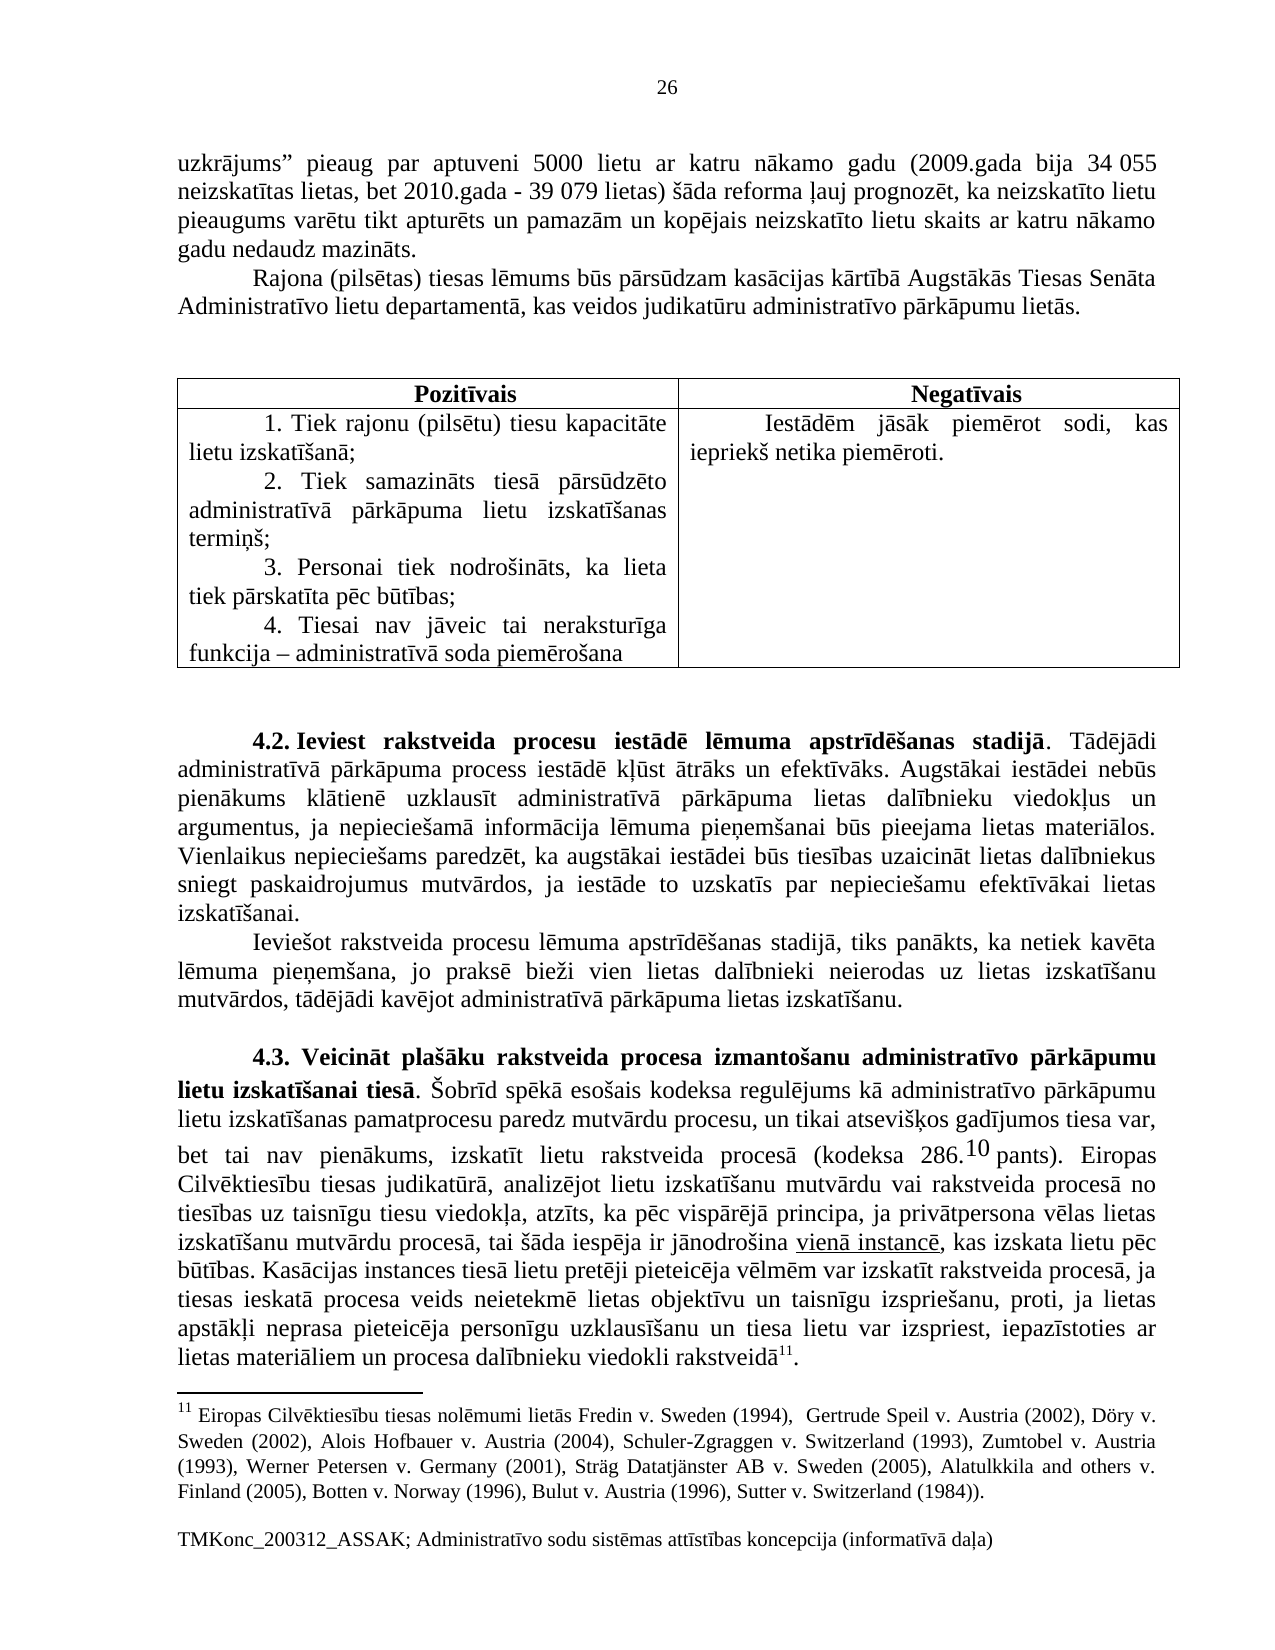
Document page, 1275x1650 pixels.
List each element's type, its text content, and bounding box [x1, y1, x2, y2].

text 4.2. Ieviest rakstveida procesu iestādē lēmuma apstrīdēšanas stadijā. Tādējādi administratīvā pārkāpuma process iestādē kļūst ātrāks un efektīvāks. Augstākai iestādei nebūs pienākums klātienē uzklausīt administratīvā pārkāpuma lietas dalībnieku viedokļus un argumentus, ja nepieciešamā informācija lēmuma pieņemšanai būs pieejama lietas materiālos. Vienlaikus nepieciešams paredzēt, ka augstākai iestādei būs tiesības uzaicināt lietas dalībniekus sniegt paskaidrojumus mutvārdos, ja iestāde to uzskatīs par nepieciešamu efektīvākai lietas izskatīšanai. [177, 726, 1157, 927]
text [177, 148, 1157, 263]
text Ieviešot rakstveida procesu lēmuma apstrīdēšanas stadijā, tiks panākts, ka netiek kavēta lēmuma pieņemšana, jo praksē bieži vien lietas dalībnieki neierodas uz lietas izskatīšanu mutvārdos, tādējādi kavējot administratīvā pārkāpuma lietas izskatīšanu. [177, 927, 1157, 1013]
text 4.3. Veicināt plašāku rakstveida procesa izmantošanu administratīvo pārkāpumu lietu izskatīšanai tiesā. Šobrīd spēkā esošais kodeksa regulējums kā administratīvo pārkāpumu lietu izskatīšanas pamatprocesu paredz mutvārdu procesu, un tikai atsevišķos gadījumos tiesa var, bet tai nav pienākums, izskatīt lietu rakstveida procesā (kodeksa 286.10 pants). Eiropas Cilvēktiesību tiesas judikatūrā, analizējot lietu izskatīšanu mutvārdu vai rakstveida procesā no tiesības uz taisnīgu tiesu viedokļa, atzīts, ka pēc vispārējā principa, ja privātpersona vēlas lietas izskatīšanu mutvārdu procesā, tai šāda iespēja ir jānodrošina vienā instancē, kas izskata lietu pēc būtības. Kasācijas instances tiesā lietu pretēji pieteicēja vēlmēm var izskatīt rakstveida procesā, ja tiesas ieskatā procesa veids neietekmē lietas objektīvu un taisnīgu izspriešanu, proti, ja lietas apstākļi neprasa pieteicēja personīgu uzklausīšanu un tiesa lietu var izspriest, iepazīstoties ar lietas materiāliem un procesa dalībnieku viedokli rakstveidā. [177, 1042, 1157, 1370]
table_header Negatīvais [679, 379, 1179, 407]
text Rajona (pilsētas) tiesas lēmums būs pārsūdzam kasācijas kārtībā Augstākās Tiesas Senāta Administratīvo lietu departamentā, kas veidos judikatūru administratīvo pārkāpumu lietās. [177, 263, 1157, 320]
table_cell Iestādēm jāsāk piemērot sodi, kas iepriekš netika piemēroti. [679, 409, 1179, 667]
table_cell 1. Tiek rajonu (pilsētu) tiesu kapacitāte lietu izskatīšanā; 2. Tiek samazināts tiesā pārsūdzēto administratīvā pārkāpuma lietu izskatīšanas termiņš; 3. Personai tiek nodrošināts, ka lieta tiek pārskatīta pēc būtības; 4. Tiesai nav jāveic tai neraksturīga funkcija – administratīvā soda piemērošana [178, 409, 678, 667]
table_header Pozitīvais [178, 379, 678, 407]
